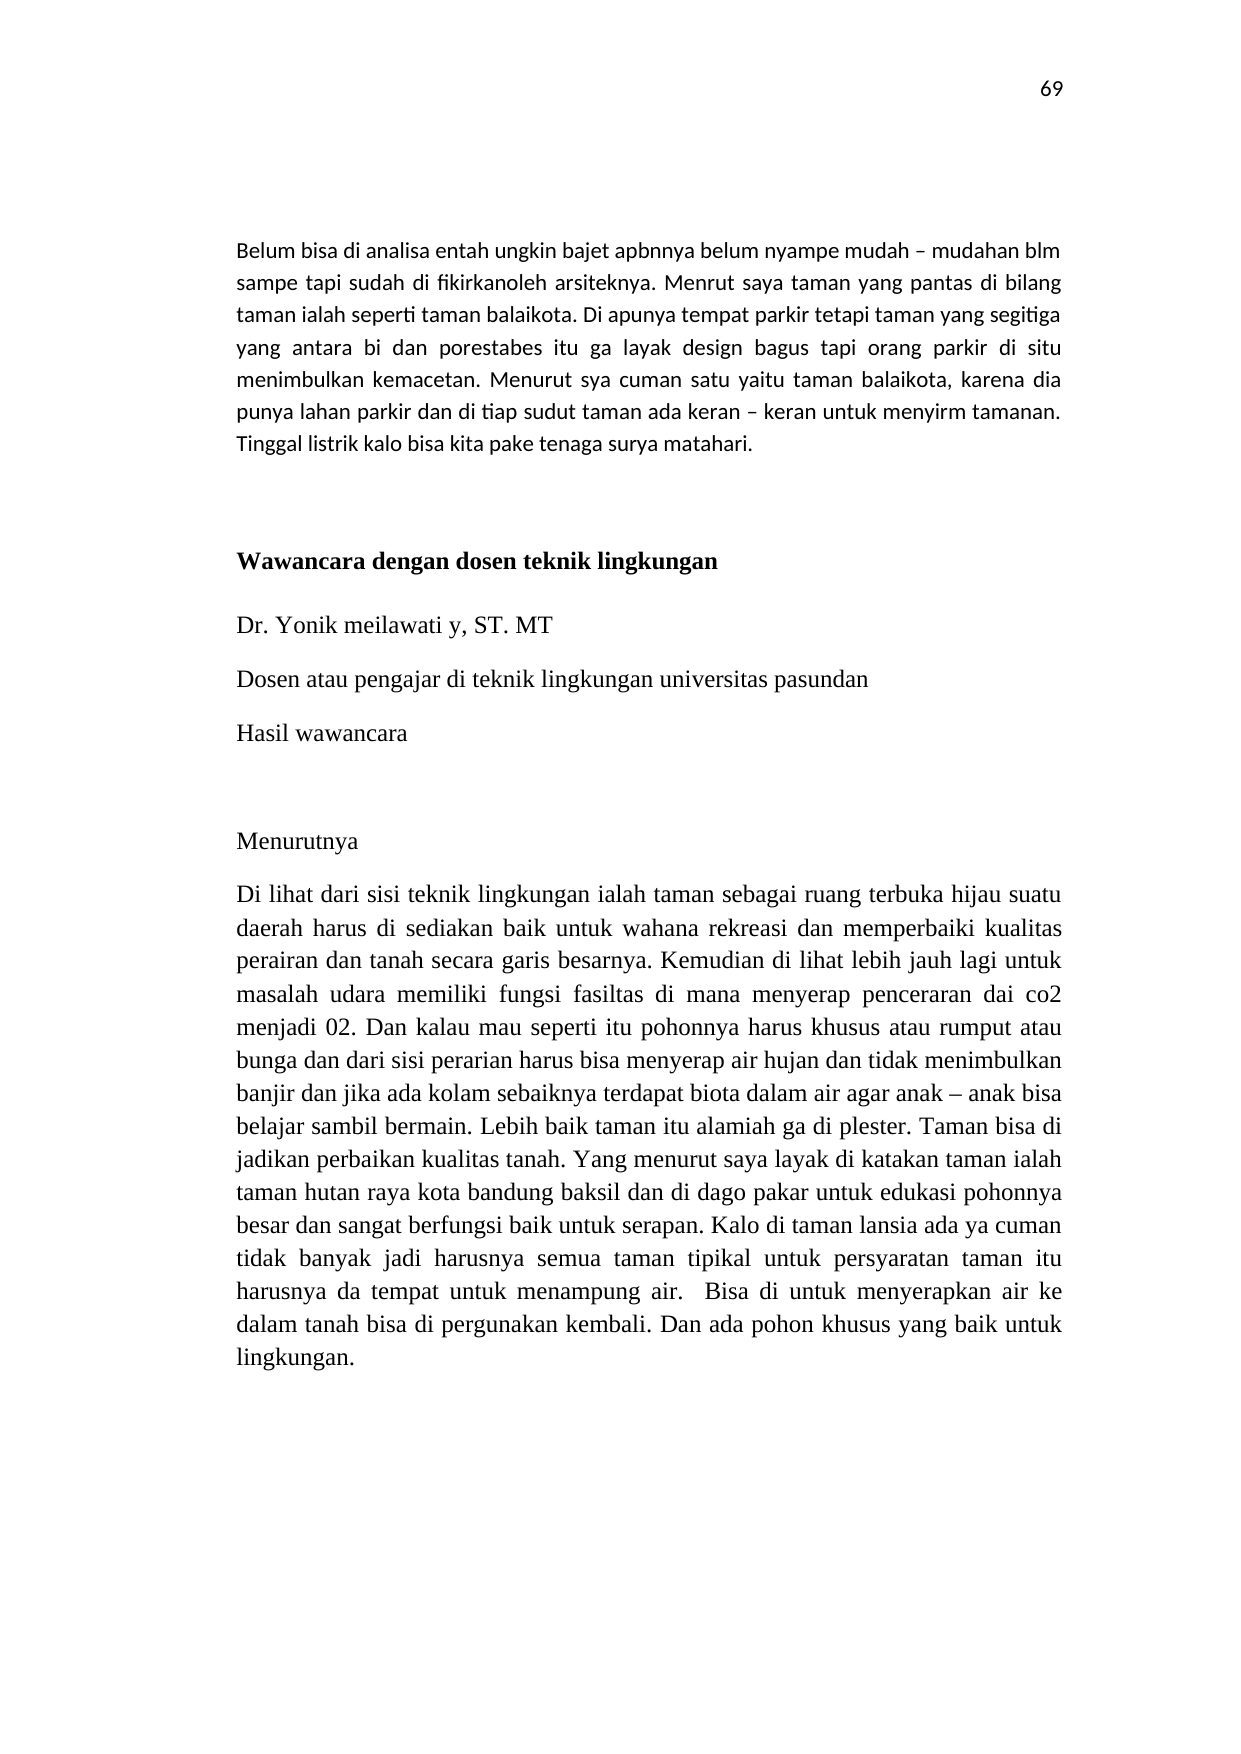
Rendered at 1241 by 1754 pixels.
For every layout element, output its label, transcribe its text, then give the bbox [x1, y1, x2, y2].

text Dosen atau pengajar di teknik lingkungan universitas pasundan [236, 664, 1063, 693]
text Menurutnya [236, 826, 1063, 854]
text Hasil wawancara [236, 718, 1063, 747]
text Wawancara dengan dosen teknik lingkungan [236, 546, 1063, 575]
text Belum bisa di analisa entah ungkin bajet apbnnya belum nyampe mudah – mudahan blm sampe tapi sudah di fikirkanoleh arsiteknya. Menrut saya taman yang pantas di bilang taman ialah seperti taman balaikota. Di apunya tempat parkir tetapi taman yang segitiga yang antara bi dan porestabes itu ga layak design bagus tapi orang parkir di situ menimbulkan kemacetan. Menurut sya cuman satu yaitu taman balaikota, karena dia punya lahan parkir dan di tiap sudut taman ada keran – keran untuk menyirm tamanan. Tinggal listrik kalo bisa kita pake tenaga surya matahari. [236, 236, 1063, 457]
text Dr. Yonik meilawati y, ST. MT [236, 610, 1063, 639]
text Di lihat dari sisi teknik lingkungan ialah taman sebagai ruang terbuka hijau suatu daerah harus di sediakan baik untuk wahana rekreasi dan memperbaiki kualitas perairan dan tanah secara garis besarnya. Kemudian di lihat lebih jauh lagi untuk masalah udara memiliki fungsi fasiltas di mana menyerap penceraran dai co2 menjadi 02. Dan kalau mau seperti itu pohonnya harus khusus atau rumput atau bunga dan dari sisi perarian harus bisa menyerap air hujan dan tidak menimbulkan banjir dan jika ada kolam sebaiknya terdapat biota dalam air agar anak – anak bisa belajar sambil bermain. Lebih baik taman itu alamiah ga di plester. Taman bisa di jadikan perbaikan kualitas tanah. Yang menurut saya layak di katakan taman ialah taman hutan raya kota bandung baksil dan di dago pakar untuk edukasi pohonnya besar dan sangat berfungsi baik untuk serapan. Kalo di taman lansia ada ya cuman tidak banyak jadi harusnya semua taman tipikal untuk persyaratan taman itu harusnya da tempat untuk menampung air. Bisa di untuk menyerapkan air ke dalam tanah bisa di pergunakan kembali. Dan ada pohon khusus yang baik untuk lingkungan. [236, 879, 1063, 1371]
